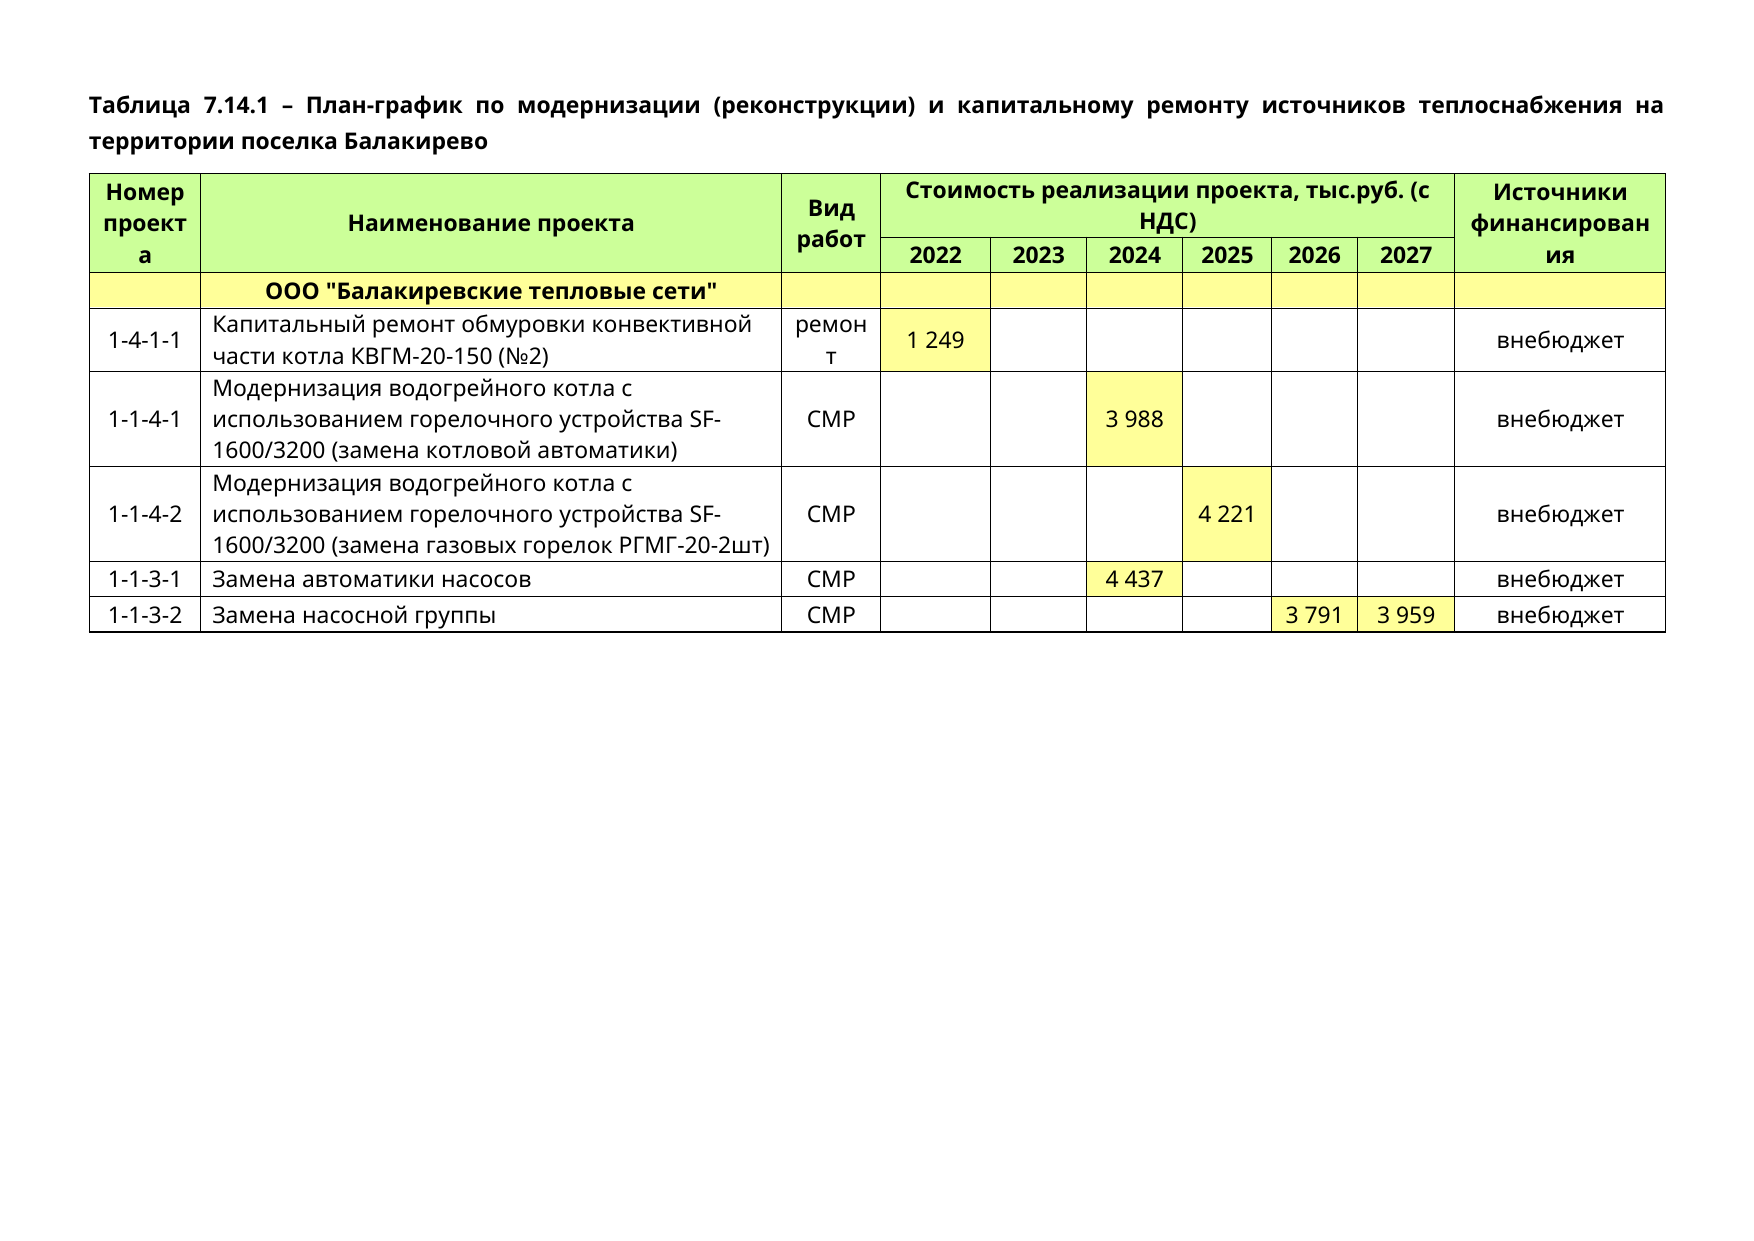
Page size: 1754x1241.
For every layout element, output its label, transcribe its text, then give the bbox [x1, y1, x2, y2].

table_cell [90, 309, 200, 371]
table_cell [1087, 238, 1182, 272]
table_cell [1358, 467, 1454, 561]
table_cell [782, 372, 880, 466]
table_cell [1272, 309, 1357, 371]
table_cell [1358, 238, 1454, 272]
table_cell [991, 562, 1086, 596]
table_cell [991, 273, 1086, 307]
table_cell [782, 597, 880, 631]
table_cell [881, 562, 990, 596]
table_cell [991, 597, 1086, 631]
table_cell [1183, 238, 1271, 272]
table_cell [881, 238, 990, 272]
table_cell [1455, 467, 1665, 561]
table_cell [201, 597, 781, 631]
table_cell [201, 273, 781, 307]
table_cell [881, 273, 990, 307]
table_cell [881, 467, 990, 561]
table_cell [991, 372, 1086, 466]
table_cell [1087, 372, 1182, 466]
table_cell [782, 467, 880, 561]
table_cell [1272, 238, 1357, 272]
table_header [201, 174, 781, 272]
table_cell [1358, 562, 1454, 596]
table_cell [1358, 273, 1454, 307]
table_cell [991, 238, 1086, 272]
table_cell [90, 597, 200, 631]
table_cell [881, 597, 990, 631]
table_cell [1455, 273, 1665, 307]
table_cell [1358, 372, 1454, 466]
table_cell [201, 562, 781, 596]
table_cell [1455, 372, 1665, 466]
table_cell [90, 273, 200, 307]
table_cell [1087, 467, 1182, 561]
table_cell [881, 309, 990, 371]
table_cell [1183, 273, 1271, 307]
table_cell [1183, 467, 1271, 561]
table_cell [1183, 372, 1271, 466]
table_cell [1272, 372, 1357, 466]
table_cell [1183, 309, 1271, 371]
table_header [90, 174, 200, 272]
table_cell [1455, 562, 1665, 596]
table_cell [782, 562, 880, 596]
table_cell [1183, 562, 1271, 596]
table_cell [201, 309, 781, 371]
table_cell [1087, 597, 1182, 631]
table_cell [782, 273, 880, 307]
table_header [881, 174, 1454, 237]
text Таблица 7.14.1 – План-график по модернизации (реконструкции) и капитальному ремонту источников теплоснабжения на территории поселка Балакирево [89, 89, 1665, 156]
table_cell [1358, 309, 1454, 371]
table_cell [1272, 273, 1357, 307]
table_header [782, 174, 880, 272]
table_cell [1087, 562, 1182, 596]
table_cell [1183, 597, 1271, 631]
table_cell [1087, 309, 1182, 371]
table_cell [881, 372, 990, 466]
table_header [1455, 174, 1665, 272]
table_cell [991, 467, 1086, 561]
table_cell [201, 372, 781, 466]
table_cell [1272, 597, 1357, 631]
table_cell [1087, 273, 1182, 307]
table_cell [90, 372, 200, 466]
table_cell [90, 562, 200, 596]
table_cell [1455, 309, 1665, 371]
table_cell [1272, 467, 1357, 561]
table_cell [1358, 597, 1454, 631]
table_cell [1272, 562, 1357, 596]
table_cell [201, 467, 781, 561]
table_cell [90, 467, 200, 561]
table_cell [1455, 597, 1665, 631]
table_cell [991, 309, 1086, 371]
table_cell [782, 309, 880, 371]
